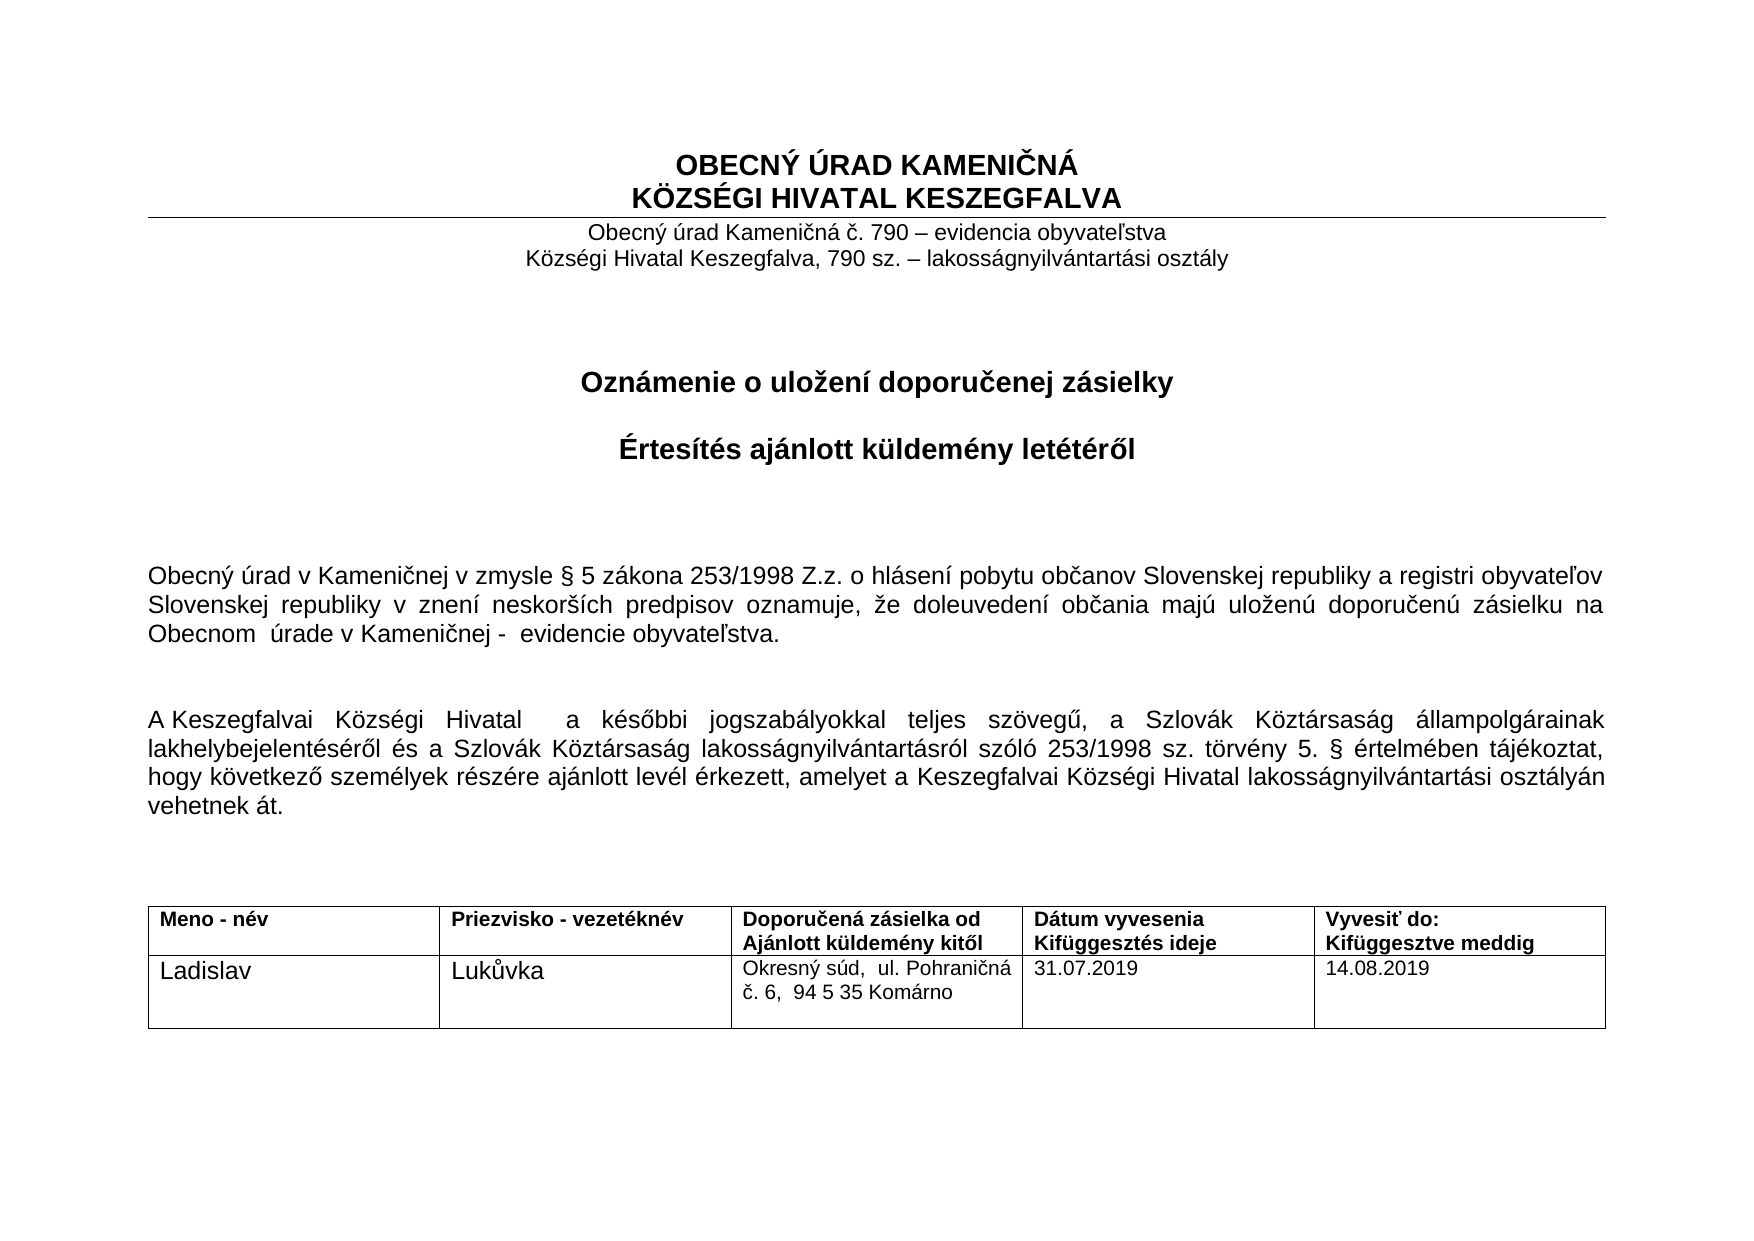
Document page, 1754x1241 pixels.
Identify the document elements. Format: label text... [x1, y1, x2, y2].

table_cell Ladislav [149, 956, 439, 1028]
text Községi Hivatal Keszegfalva, 790 sz. – lakosságnyilvántartási osztály [148, 245, 1606, 271]
table_header Vyvesiť do: Kifüggesztve meddig [1315, 907, 1605, 955]
text Obecný úrad v Kameničnej v zmysle § 5 zákona 253/1998 Z.z. o hlásení pobytu občanov Slovenskej republiky a registri obyvateľov Slovenskej republiky v znení neskorších predpisov oznamuje, že doleuvedení občania majú uloženú doporučenú zásielku na Obecnom úrade v Kameničnej - evidencie obyvateľstva. [148, 561, 1606, 647]
table_header Doporučená zásielka od Ajánlott küldemény kitől [732, 907, 1022, 955]
text OBECNÝ ÚRAD KAMENIČNÁ [148, 148, 1606, 181]
table_cell Okresný súd, ul. Pohraničná č. 6, 94 5 35 Komárno [732, 956, 1022, 1028]
table_cell Lukůvka [440, 956, 731, 1028]
table_header Dátum vyvesenia Kifüggesztés ideje [1023, 907, 1314, 955]
text Értesítés ajánlott küldemény letétéről [148, 432, 1606, 465]
table_cell 14.08.2019 [1315, 956, 1605, 1028]
text Oznámenie o uložení doporučenej zásielky [148, 364, 1606, 398]
table_header Priezvisko - vezetéknév [440, 907, 731, 955]
table_header Meno - név [149, 907, 439, 955]
table_cell 31.07.2019 [1023, 956, 1314, 1028]
text KÖZSÉGI HIVATAL KESZEGFALVA [148, 181, 1606, 217]
text Obecný úrad Kameničná č. 790 – evidencia obyvateľstva [148, 218, 1606, 245]
text A Keszegfalvai Községi Hivatal a későbbi jogszabályokkal teljes szövegű, a Szlovák Köztársaság állampolgárainak lakhelybejelentéséről és a Szlovák Köztársaság lakosságnyilvántartásról szóló 253/1998 sz. törvény 5. § értelmében tájékoztat, hogy következő személyek részére ajánlott levél érkezett, amelyet a Keszegfalvai Községi Hivatal lakosságnyilvántartási osztályán vehetnek át. [148, 705, 1606, 820]
